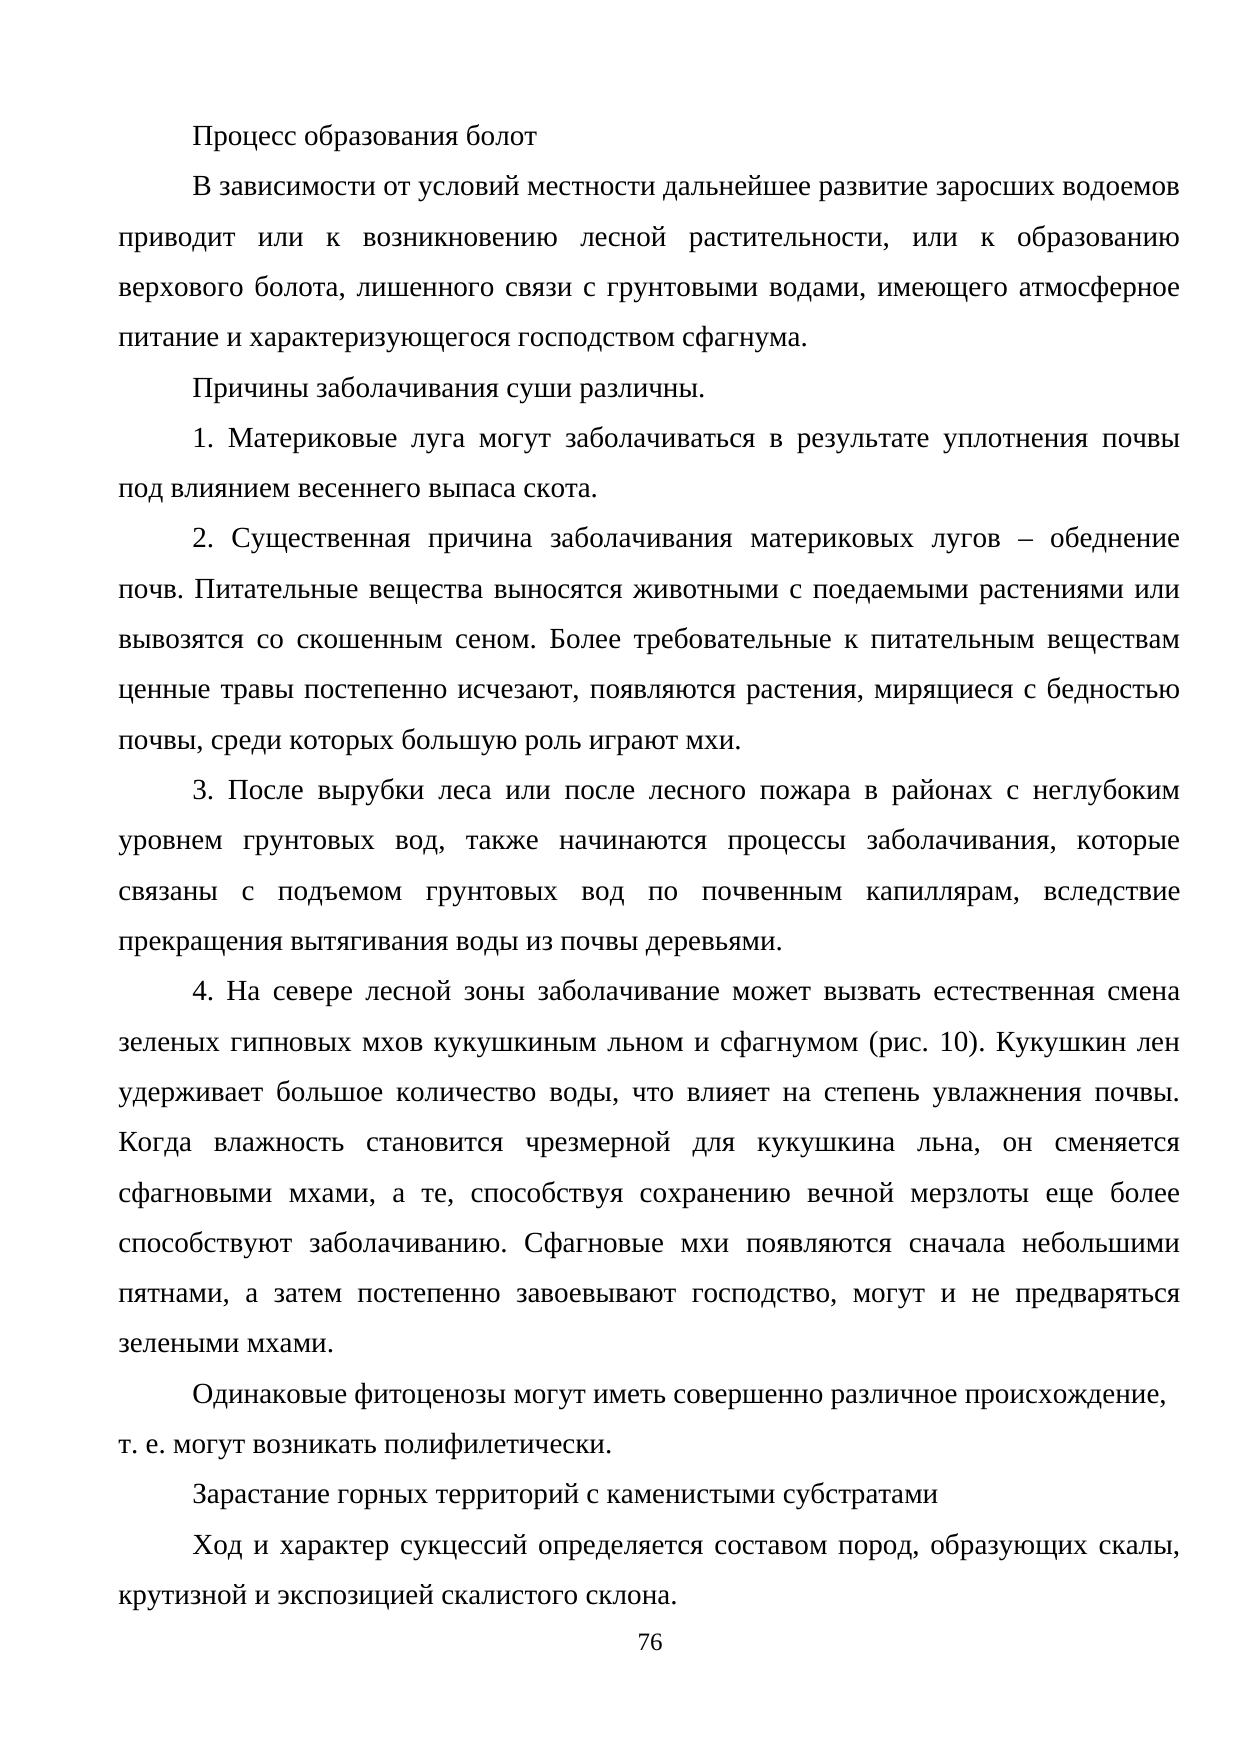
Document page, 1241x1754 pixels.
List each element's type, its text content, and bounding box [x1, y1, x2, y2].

subtitle Зарастание горных территорий с каменистыми субстратами [118, 1477, 1181, 1510]
text 3. После вырубки леса или после лесного пожара в районах с неглубоким уровнем грунтовых вод, также начинаются процессы заболачивания, которые связаны с подъемом грунтовых вод по почвенным капиллярам, вследствие прекращения вытягивания воды из почвы деревьями. [118, 772, 1181, 957]
text 4. На севере лесной зоны заболачивание может вызвать естественная смена зеленых гипновых мхов кукушкиным льном и сфагнумом (рис. 10). Кукушкин лен удерживает большое количество воды, что влияет на степень увлажнения почвы. Когда влажность становится чрезмерной для кукушкина льна, он сменяется сфагновыми мхами, а те, способствуя сохранению вечной мерзлоты еще более способствуют заболачиванию. Сфагновые мхи появляются сначала небольшими пятнами, а затем постепенно завоевывают господство, могут и не предваряться зелеными мхами. [118, 973, 1181, 1359]
text Ход и характер сукцессий определяется составом пород, образующих скалы, крутизной и экспозицией скалистого склона. [118, 1527, 1181, 1611]
text В зависимости от условий местности дальнейшее развитие заросших водоемов приводит или к возникновению лесной растительности, или к образованию верхового болота, лишенного связи с грунтовыми водами, имеющего атмосферное питание и характеризующегося господством сфагнума. [118, 168, 1181, 353]
text Одинаковые фитоценозы могут иметь совершенно различное происхождение, т. е. могут возникать полифилетически. [118, 1376, 1181, 1460]
text 2. Существенная причина заболачивания материковых лугов – обеднение почв. Питательные вещества выносятся животными с поедаемыми растениями или вывозятся со скошенным сеном. Более требовательные к питательным веществам ценные травы постепенно исчезают, появляются растения, мирящиеся с бедностью почвы, среди которых большую роль играют мхи. [118, 521, 1181, 755]
subtitle Процесс образования болот [118, 118, 1181, 152]
text 1. Материковые луга могут заболачиваться в результате уплотнения почвы под влиянием весеннего выпаса скота. [118, 420, 1181, 504]
text Причины заболачивания суши различны. [118, 370, 1181, 403]
